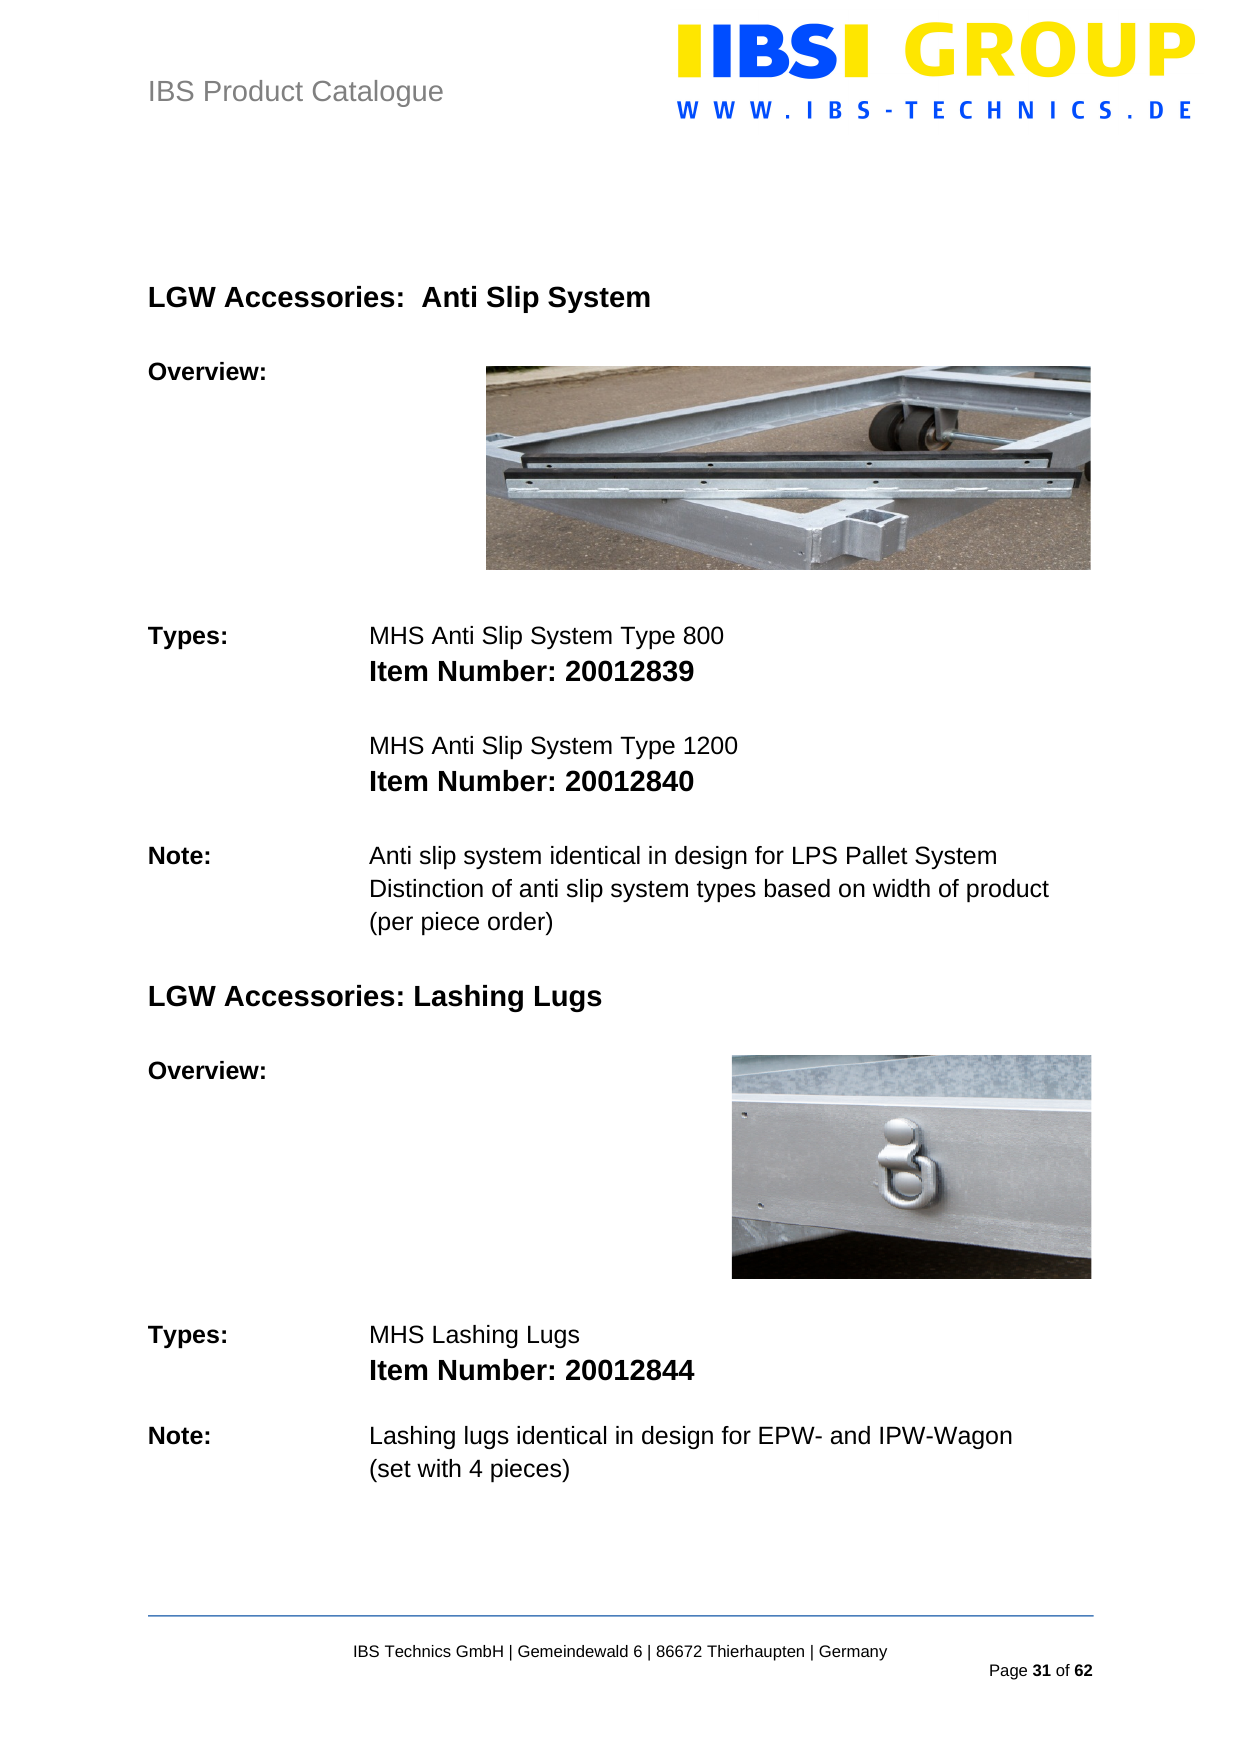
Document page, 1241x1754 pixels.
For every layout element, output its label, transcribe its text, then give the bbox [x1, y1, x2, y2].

text Distinction of anti slip system types based on width of product [148, 874, 1093, 903]
text Item Number: 20012844 [295, 1353, 1093, 1387]
text LGW Accessories: Lashing Lugs [148, 979, 1093, 1012]
text Overview: [148, 357, 1093, 386]
text Overview: [148, 1056, 731, 1085]
picture [486, 366, 1091, 570]
text Types: MHS Anti Slip System Type 800 [148, 621, 1093, 650]
text Item Number: 20012840 [148, 764, 1093, 798]
text (per piece order) [148, 907, 1093, 936]
text Note: Anti slip system identical in design for LPS Pallet System [148, 841, 1093, 870]
text Item Number: 20012839 [148, 654, 1093, 688]
text Types: MHS Lashing Lugs [148, 1320, 1093, 1349]
picture [670, 9, 1205, 135]
text MHS Anti Slip System Type 1200 [295, 731, 1093, 760]
text LGW Accessories: Anti Slip System [148, 280, 1093, 313]
text Note: Lashing lugs identical in design for EPW- and IPW-Wagon (set with 4 pieces) [148, 1421, 1093, 1482]
